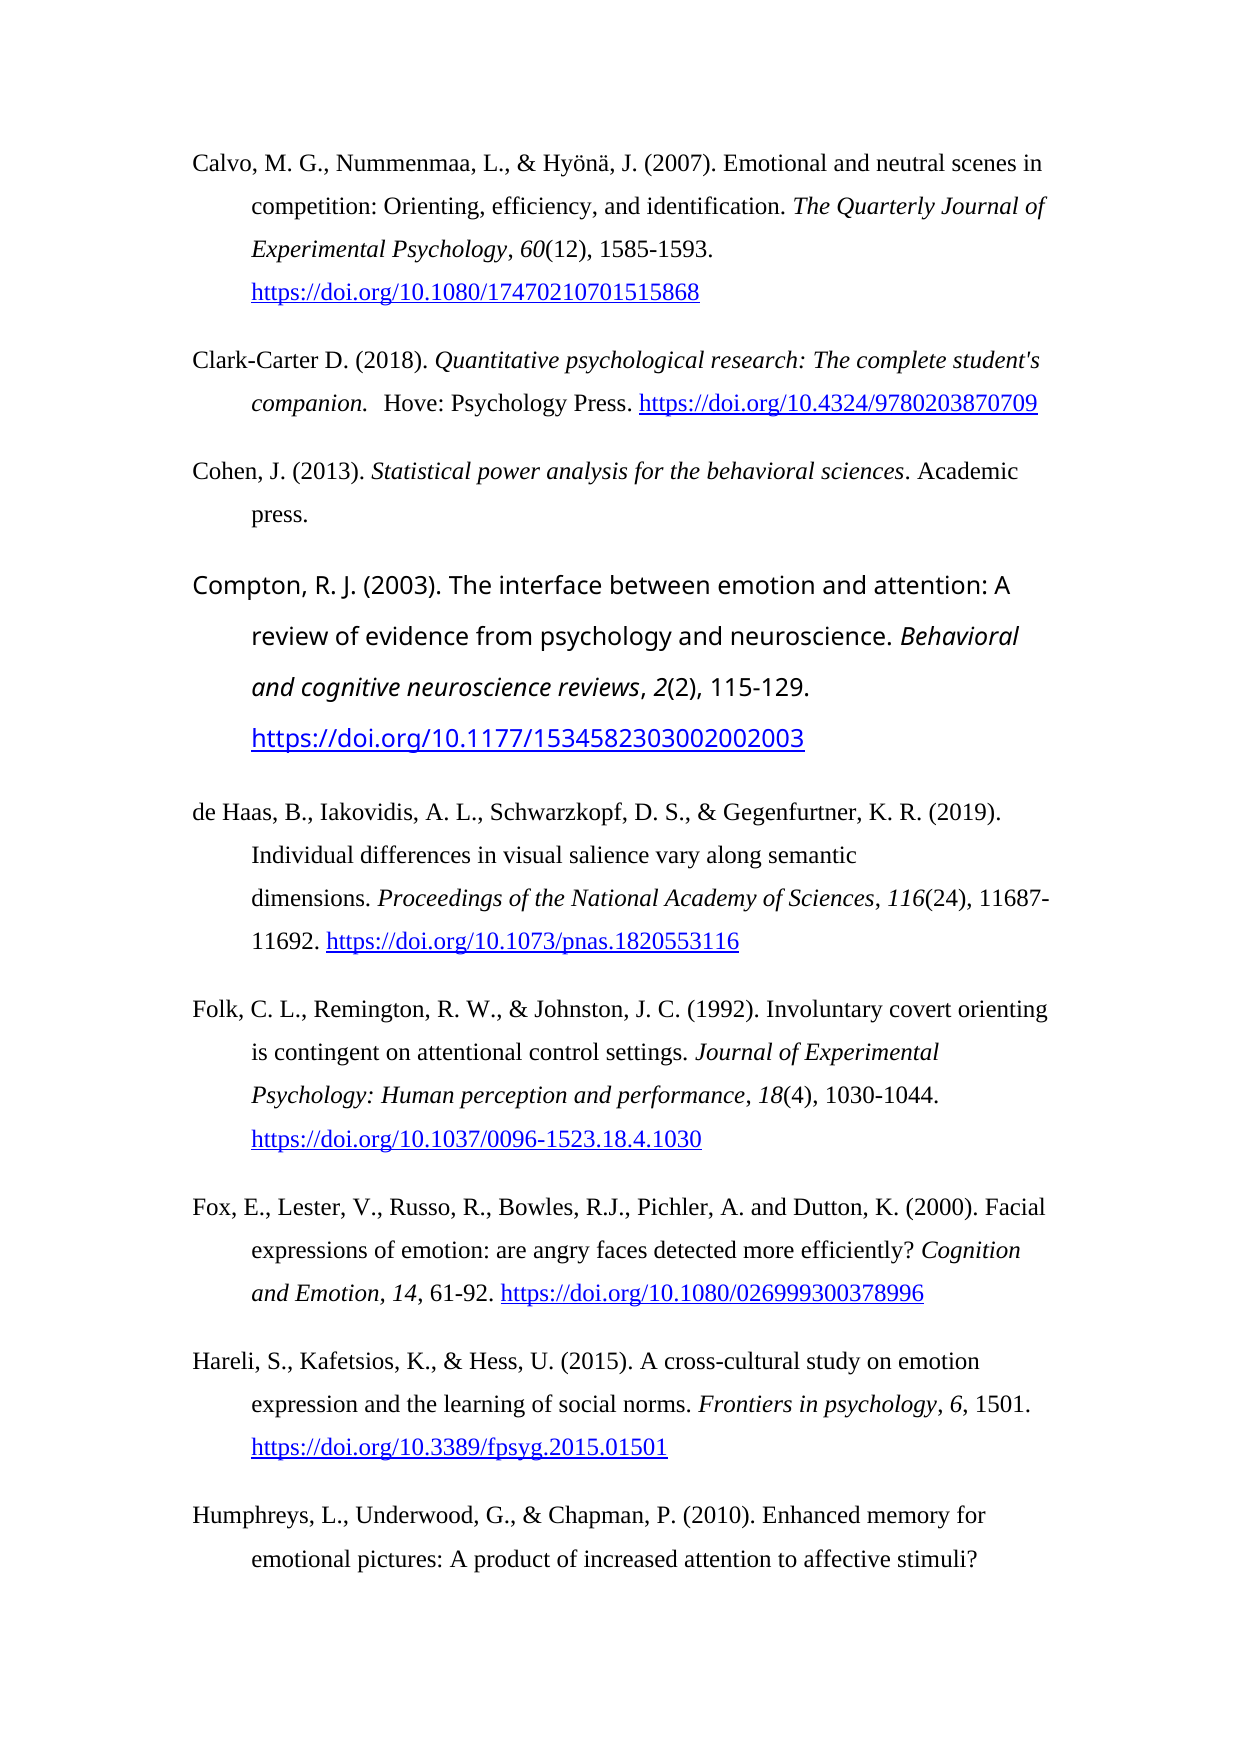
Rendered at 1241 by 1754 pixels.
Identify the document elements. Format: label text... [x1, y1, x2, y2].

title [192, 1501, 1063, 1572]
title Clark-Carter D. (2018). Quantitative psychological research: The complete student's companion. Hove: Psychology Press. https://doi.org/10.4324/9780203870709 [192, 345, 1063, 417]
title de Haas, B., Iakovidis, A. L., Schwarzkopf, D. S., & Gegenfurtner, K. R. (2019). Individual differences in visual salience vary along semantic dimensions. Proceedings of the National Academy of Sciences, 116(24), 11687-11692. https://doi.org/10.1073/pnas.1820553116 [192, 797, 1063, 955]
title Folk, C. L., Remington, R. W., & Johnston, J. C. (1992). Involuntary covert orienting is contingent on attentional control settings. Journal of Experimental Psychology: Human perception and performance, 18(4), 1030-1044. https://doi.org/10.1037/0096-1523.18.4.1030 [192, 994, 1063, 1152]
title Fox, E., Lester, V., Russo, R., Bowles, R.J., Pichler, A. and Dutton, K. (2000). Facial expressions of emotion: are angry faces detected more efficiently? Cognition and Emotion, 14, 61-92. https://doi.org/10.1080/026999300378996 [192, 1192, 1063, 1307]
title Calvo, M. G., Nummenmaa, L., & Hyönä, J. (2007). Emotional and neutral scenes in competition: Orienting, efficiency, and identification. The Quarterly Journal of Experimental Psychology, 60(12), 1585-1593. https://doi.org/10.1080/17470210701515868 [192, 148, 1063, 306]
title Cohen, J. (2013). Statistical power analysis for the behavioral sciences. Academic press. [192, 456, 1063, 528]
title Compton, R. J. (2003). The interface between emotion and attention: A review of evidence from psychology and neuroscience. Behavioral and cognitive neuroscience reviews, 2(2), 115-129. https://doi.org/10.1177/1534582303002002003 [192, 568, 1063, 755]
title Hareli, S., Kafetsios, K., & Hess, U. (2015). A cross-cultural study on emotion expression and the learning of social norms. Frontiers in psychology, 6, 1501. https://doi.org/10.3389/fpsyg.2015.01501 [192, 1346, 1063, 1461]
